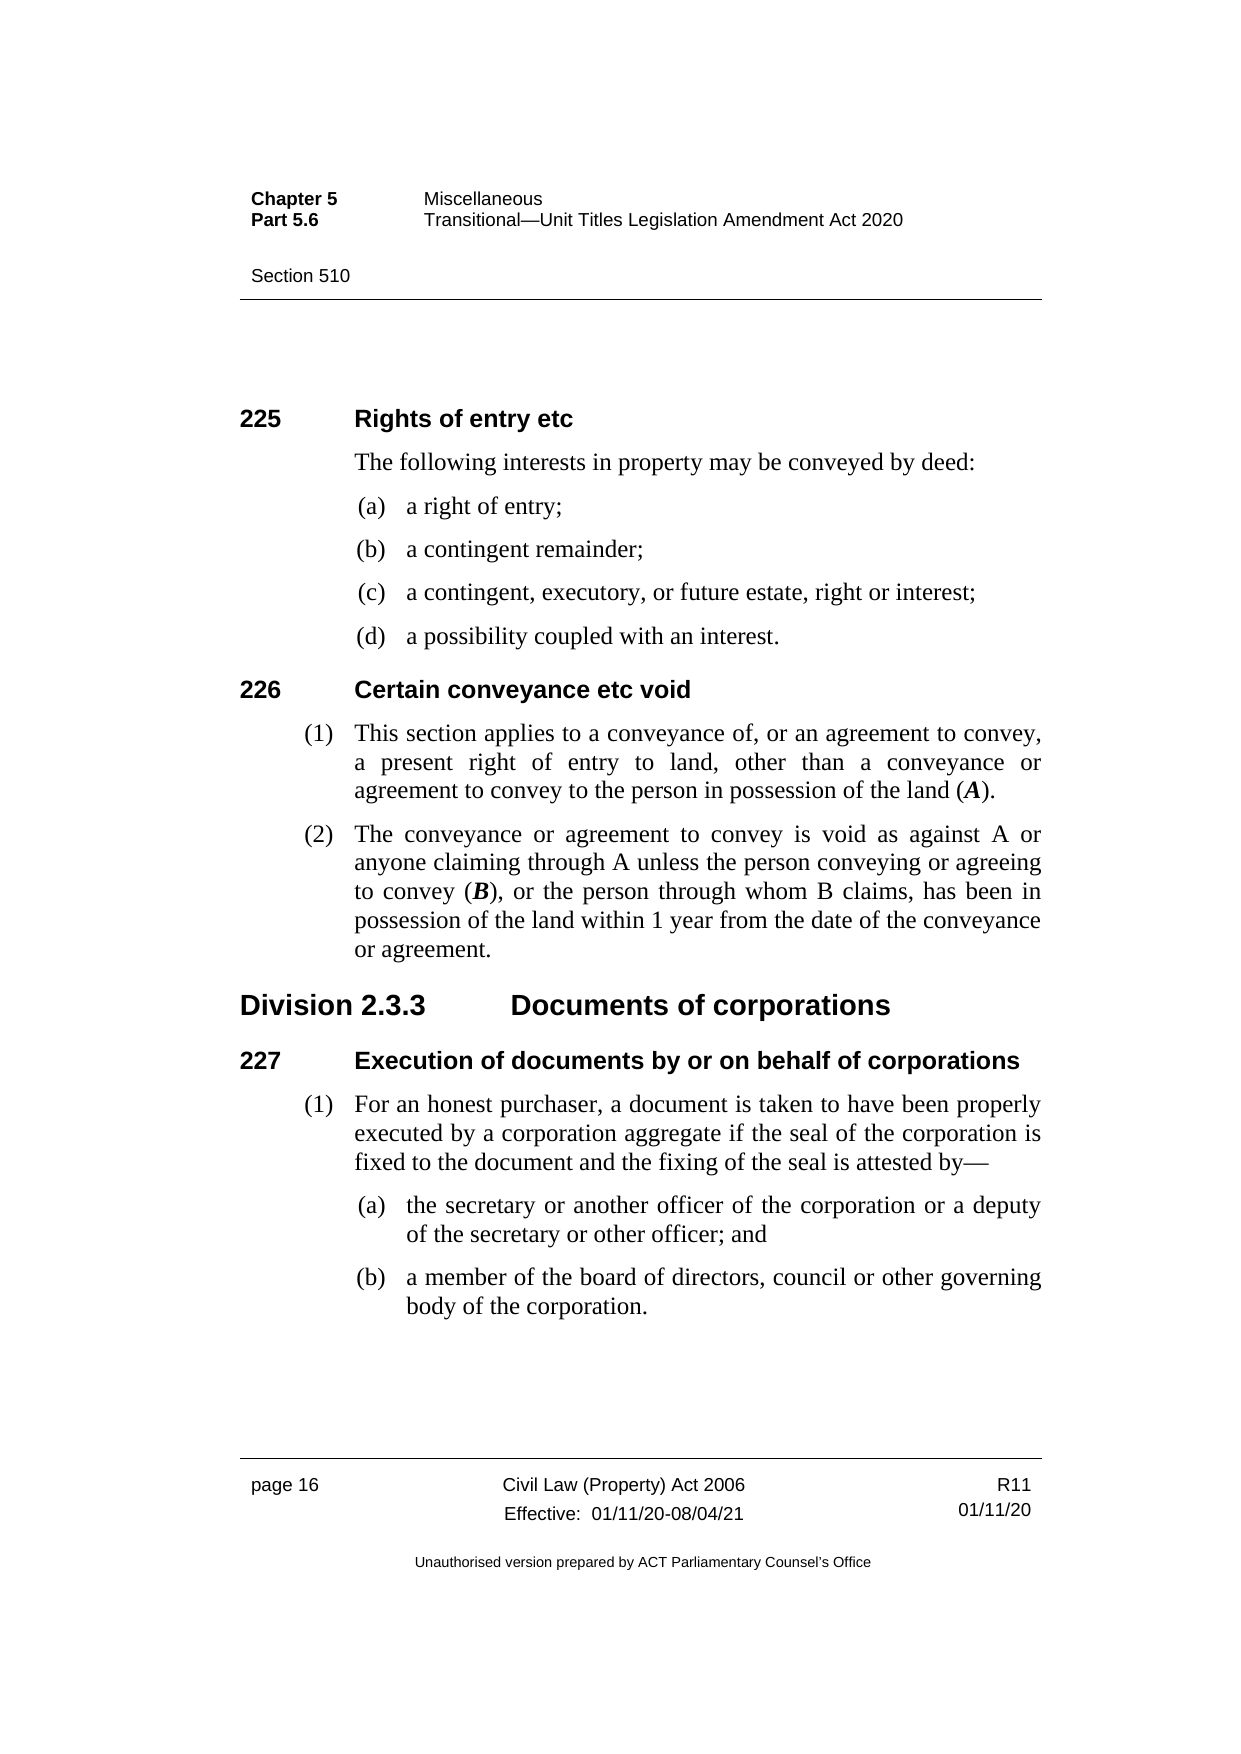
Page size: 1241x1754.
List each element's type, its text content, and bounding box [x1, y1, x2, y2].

text The following interests in property may be conveyed by deed: [354, 447, 1042, 476]
text 226 Certain conveyance etc void [239, 674, 1042, 703]
text (2) The conveyance or agreement to convey is void as against A or anyone claiming through A unless the person conveying or agreeing to convey (B), or the person through whom B claims, has been in possession of the land within 1 year from the date of the conveyance or agreement. [239, 819, 1042, 962]
text (d) a possibility coupled with an interest. [239, 621, 1042, 649]
text 225 Rights of entry etc [239, 404, 1042, 433]
text (b) a contingent remainder; [239, 534, 1042, 563]
text (1) For an honest purchaser, a document is taken to have been properly executed by a corporation aggregate if the seal of the corporation is fixed to the document and the fixing of the seal is attested by— [239, 1089, 1042, 1176]
text (c) a contingent, executory, or future estate, right or interest; [239, 577, 1042, 606]
text 227 Execution of documents by or on behalf of corporations [239, 1046, 1042, 1075]
text (a) the secretary or another officer of the corporation or a deputy of the secretary or other officer; and [239, 1190, 1042, 1248]
text (a) a right of entry; [239, 491, 1042, 519]
text (1) This section applies to a conveyance of, or an agreement to convey, a present right of entry to land, other than a conveyance or agreement to convey to the person in possession of the land (A). [239, 718, 1042, 804]
text (b) a member of the board of directors, council or other governing body of the corporation. [239, 1262, 1042, 1320]
text Division 2.3.3 Documents of corporations [239, 987, 1042, 1021]
